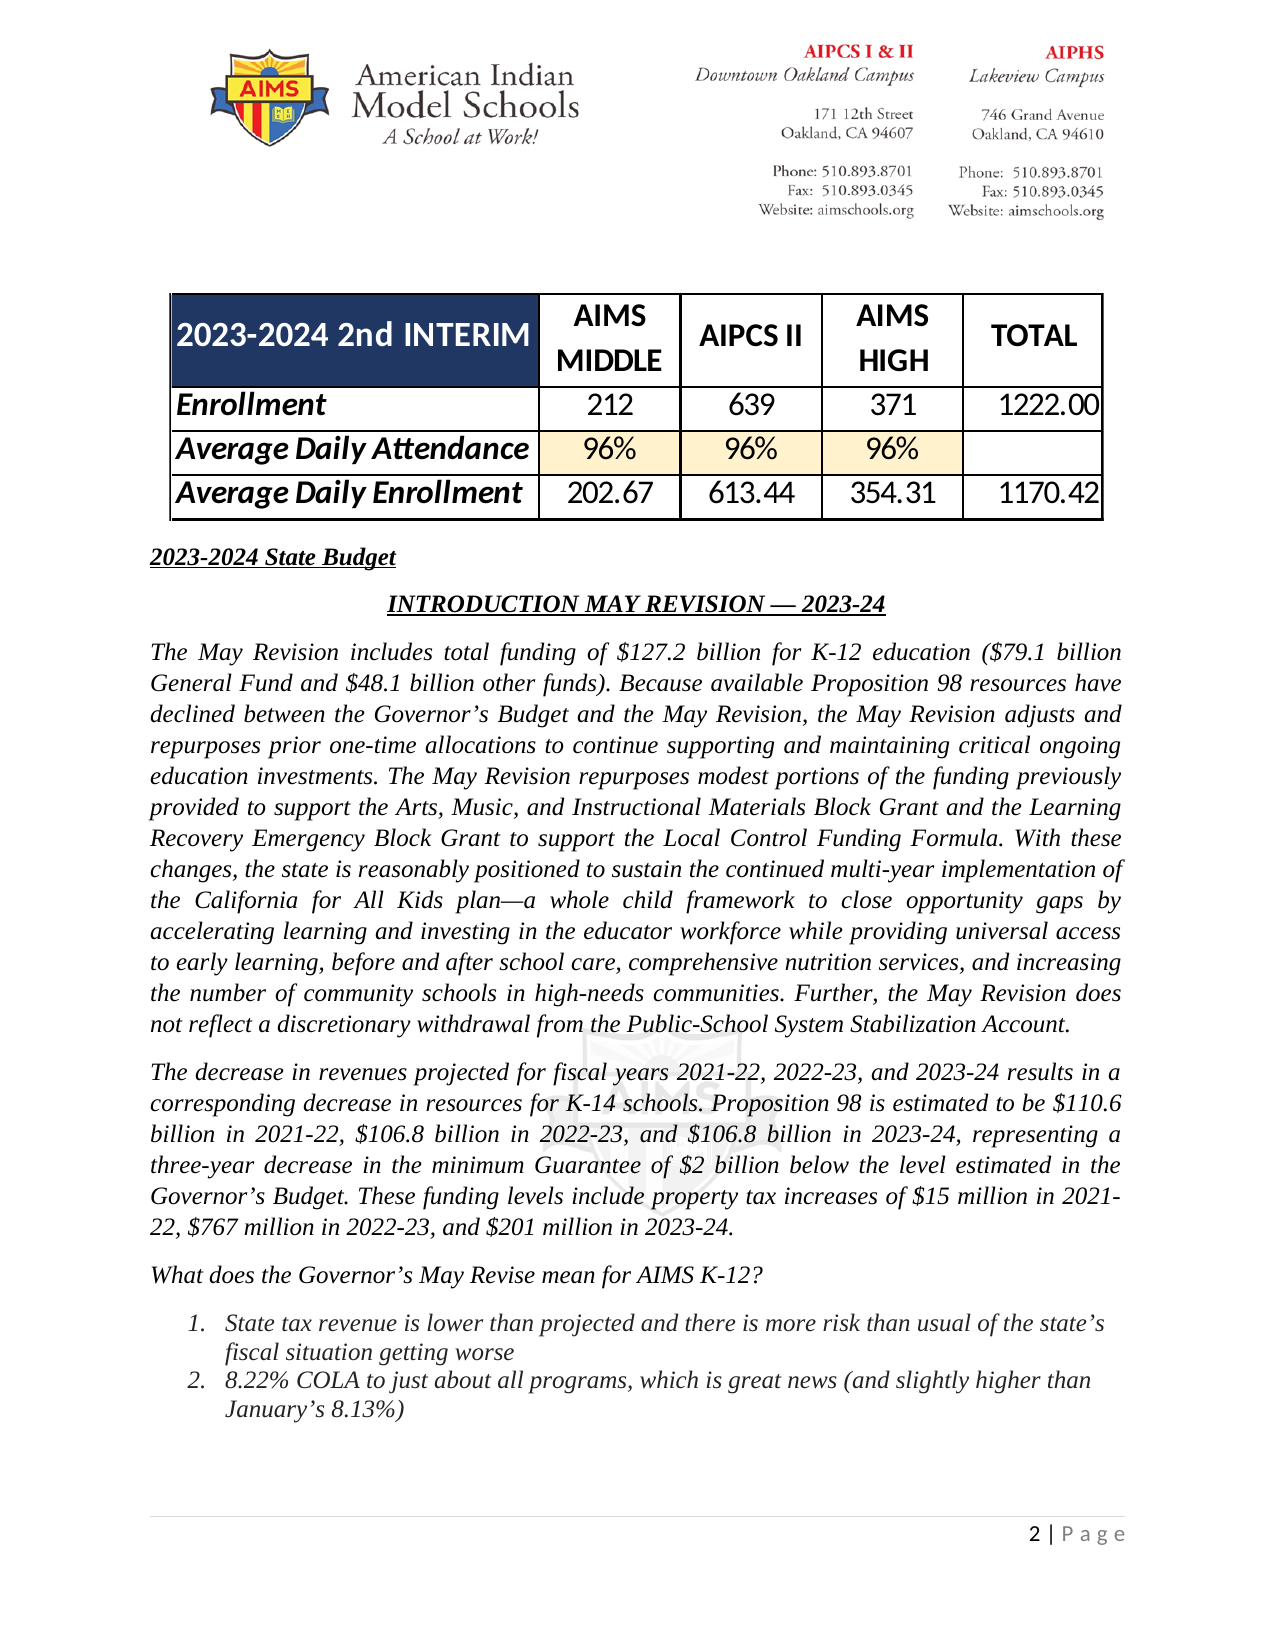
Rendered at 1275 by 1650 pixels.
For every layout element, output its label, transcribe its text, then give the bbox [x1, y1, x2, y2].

list State tax revenue is lower than projected and there is more risk than usual of the state’s fiscal situation getting worse [187, 1308, 1125, 1365]
text 2023-2024 State Budget [150, 542, 1125, 570]
text What does the Governor’s May Revise mean for AIMS K-12? [150, 1260, 1125, 1289]
list 8.22% COLA to just about all programs, which is great news (and slightly higher than January’s 8.13%) [187, 1365, 1125, 1423]
picture [150, 0, 1173, 1262]
text The decrease in revenues projected for fiscal years 2021-22, 2022-23, and 2023-24 results in a corresponding decrease in resources for K-14 schools. Proposition 98 is estimated to be $110.6 billion in 2021-22, $106.8 billion in 2022-23, and $106.8 billion in 2023-24, representing a three-year decrease in the minimum Guarantee of $2 billion below the level estimated in the Governor’s Budget. These funding levels include property tax increases of $15 million in 2021-22, $767 million in 2022-23, and $201 million in 2023-24. [150, 1057, 1125, 1241]
text The May Revision includes total funding of $127.2 billion for K-12 education ($79.1 billion General Fund and $48.1 billion other funds). Because available Proposition 98 resources have declined between the Governor’s Budget and the May Revision, the May Revision adjusts and repurposes prior one-time allocations to continue supporting and maintaining critical ongoing education investments. The May Revision repurposes modest portions of the funding previously provided to support the Arts, Music, and Instructional Materials Block Grant and the Learning Recovery Emergency Block Grant to support the Local Control Funding Formula. With these changes, the state is reasonably positioned to sustain the continued multi-year implementation of the California for All Kids plan—a whole child framework to close opportunity gaps by accelerating learning and investing in the educator workforce while providing universal access to early learning, before and after school care, comprehensive nutrition services, and increasing the number of community schools in high-needs communities. Further, the May Revision does not reflect a discretionary withdrawal from the Public-School System Stabilization Account. [150, 637, 1125, 1038]
text INTRODUCTION MAY REVISION — 2023-24 [150, 589, 1125, 618]
